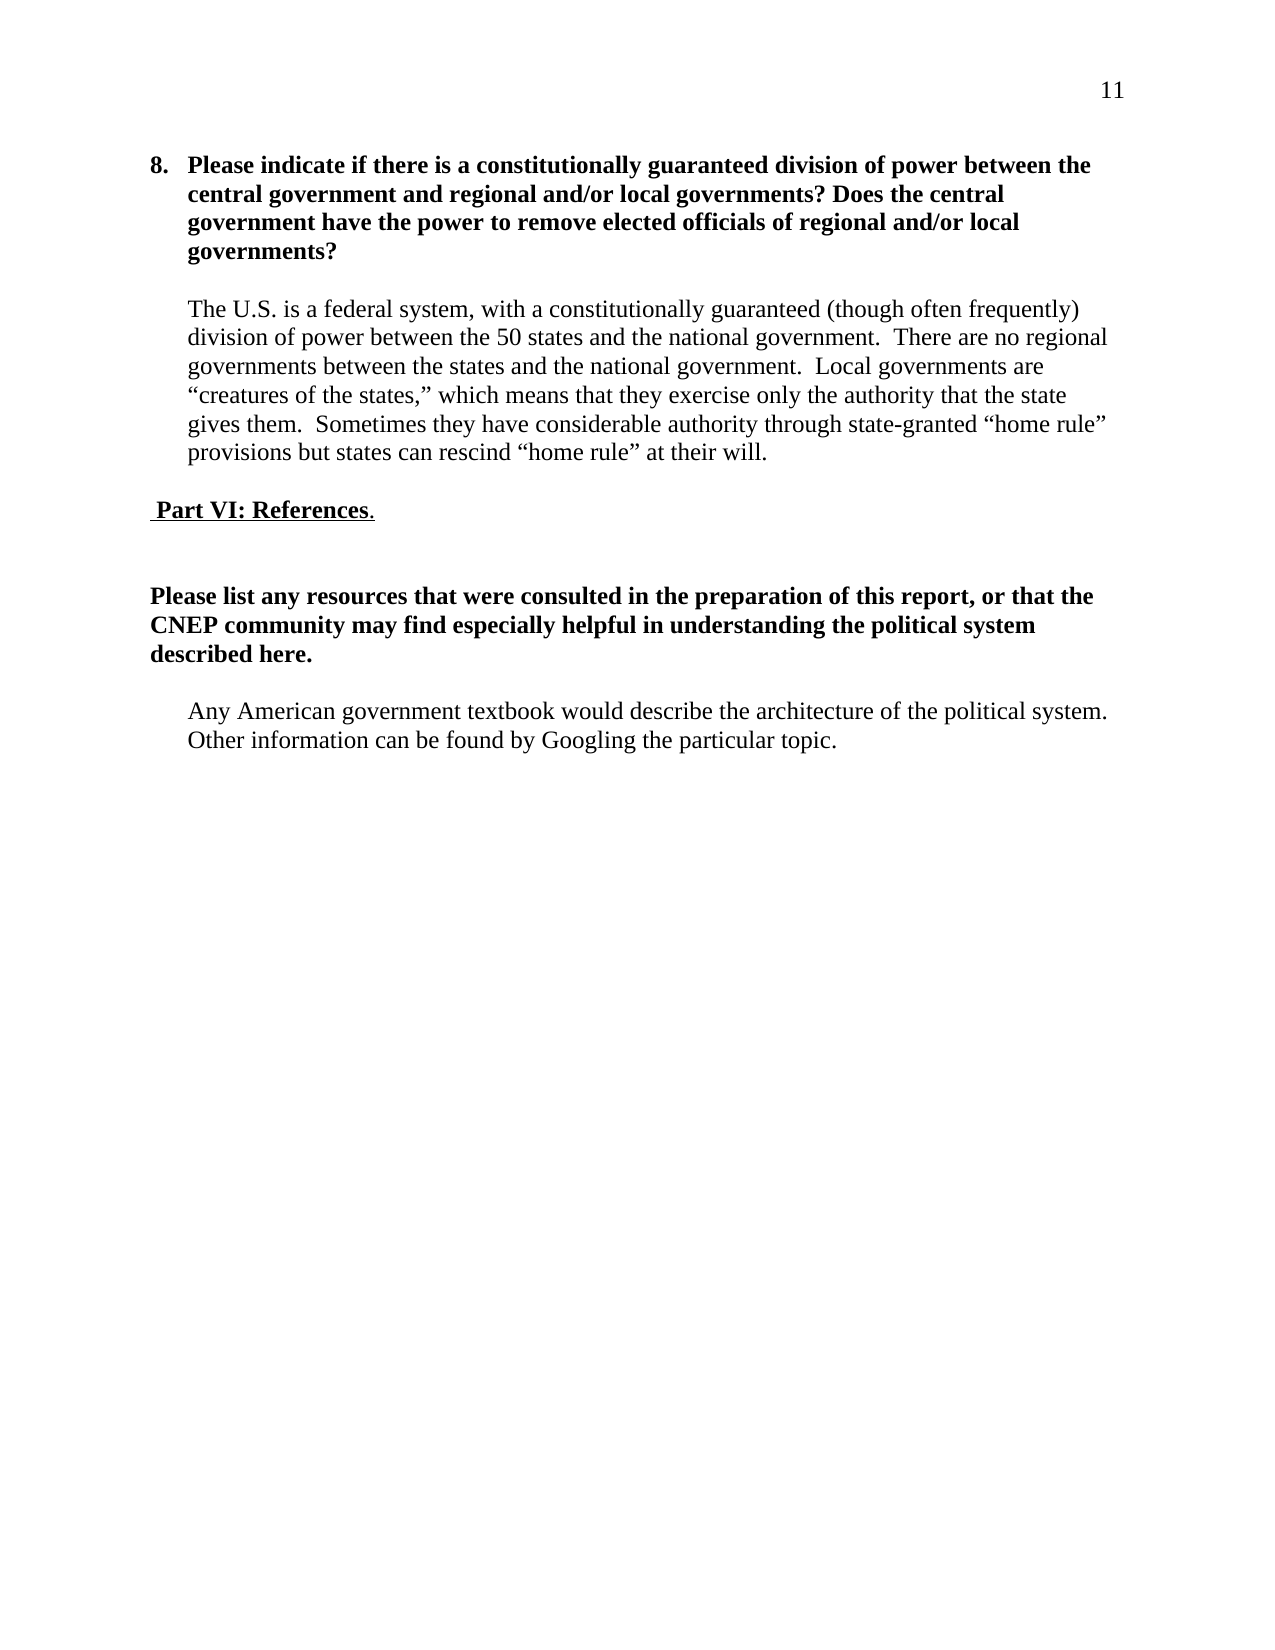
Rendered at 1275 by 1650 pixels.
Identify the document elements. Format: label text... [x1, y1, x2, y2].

text Part VI: References. [150, 495, 1125, 524]
text The U.S. is a federal system, with a constitutionally guaranteed (though often frequently) division of power between the 50 states and the national government. There are no regional governments between the states and the national government. Local governments are “creatures of the states,” which means that they exercise only the authority that the state gives them. Sometimes they have considerable authority through state-granted “home rule” provisions but states can rescind “home rule” at their will. [187, 294, 1125, 466]
text Please list any resources that were consulted in the preparation of this report, or that the CNEP community may find especially helpful in understanding the political system described here. [150, 581, 1125, 667]
text Any American government textbook would describe the architecture of the political system. Other information can be found by Googling the particular topic. [187, 696, 1125, 754]
text 8. Please indicate if there is a constitutionally guaranteed division of power between the central government and regional and/or local governments? Does the central government have the power to remove elected officials of regional and/or local governments? [150, 150, 1125, 265]
